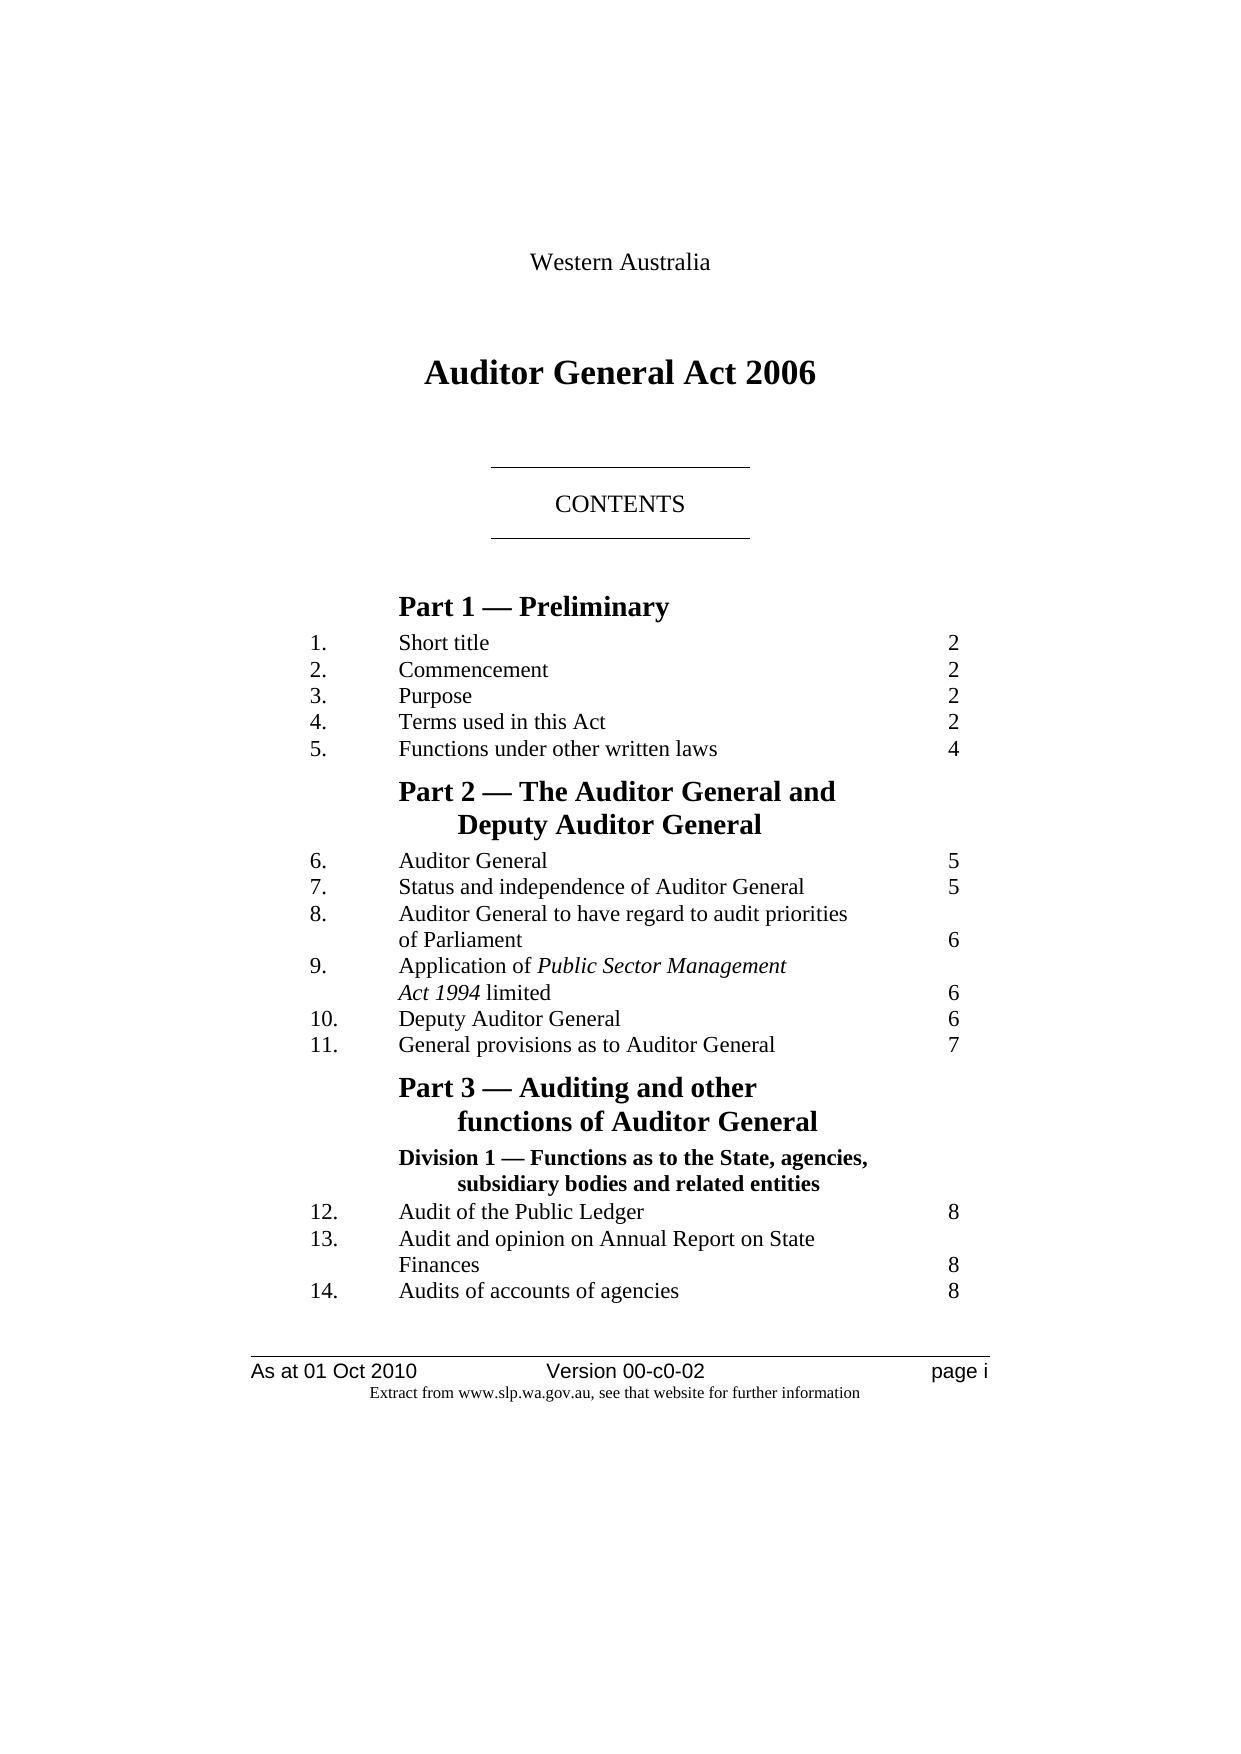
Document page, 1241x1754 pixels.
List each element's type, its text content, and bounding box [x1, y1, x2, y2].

text 3. Purpose 2 [309, 682, 872, 708]
text 11. General provisions as to Auditor General 7 [309, 1031, 872, 1058]
text 14. Audits of accounts of agencies 8 [309, 1277, 872, 1304]
text 10. Deputy Auditor General 6 [309, 1005, 872, 1031]
text Western Australia [251, 247, 990, 276]
text -Part 1 — Preliminary [398, 589, 872, 623]
text 4. Terms used in this Act 2 [309, 708, 872, 735]
text Part 3 — Auditing and other functions of Auditor General [398, 1070, 872, 1137]
text 2. Commencement 2 [309, 656, 872, 682]
text 6. Auditor General 5 [309, 847, 872, 873]
text Auditor General Act 2006 [251, 351, 990, 392]
text 7. Status and independence of Auditor General 5 [309, 873, 872, 900]
text Part 2 — The Auditor General and Deputy Auditor General [398, 774, 872, 841]
text CONTENTS [491, 468, 750, 538]
text 5. Functions under other written laws 4 [309, 735, 872, 761]
text 12. Audit of the Public Ledger 8 [309, 1198, 872, 1225]
text 13. Audit and opinion on Annual Report on State Finances 8 [309, 1225, 872, 1277]
text 8. Auditor General to have regard to audit priorities of Parliament 6 [309, 900, 872, 952]
text 9. Application of Public Sector Management Act 1994 limited 6 [309, 952, 872, 1005]
text 1. Short title 2 [309, 629, 872, 656]
text Division 1 — Functions as to the State, agencies, subsidiary bodies and related entities [398, 1144, 872, 1196]
